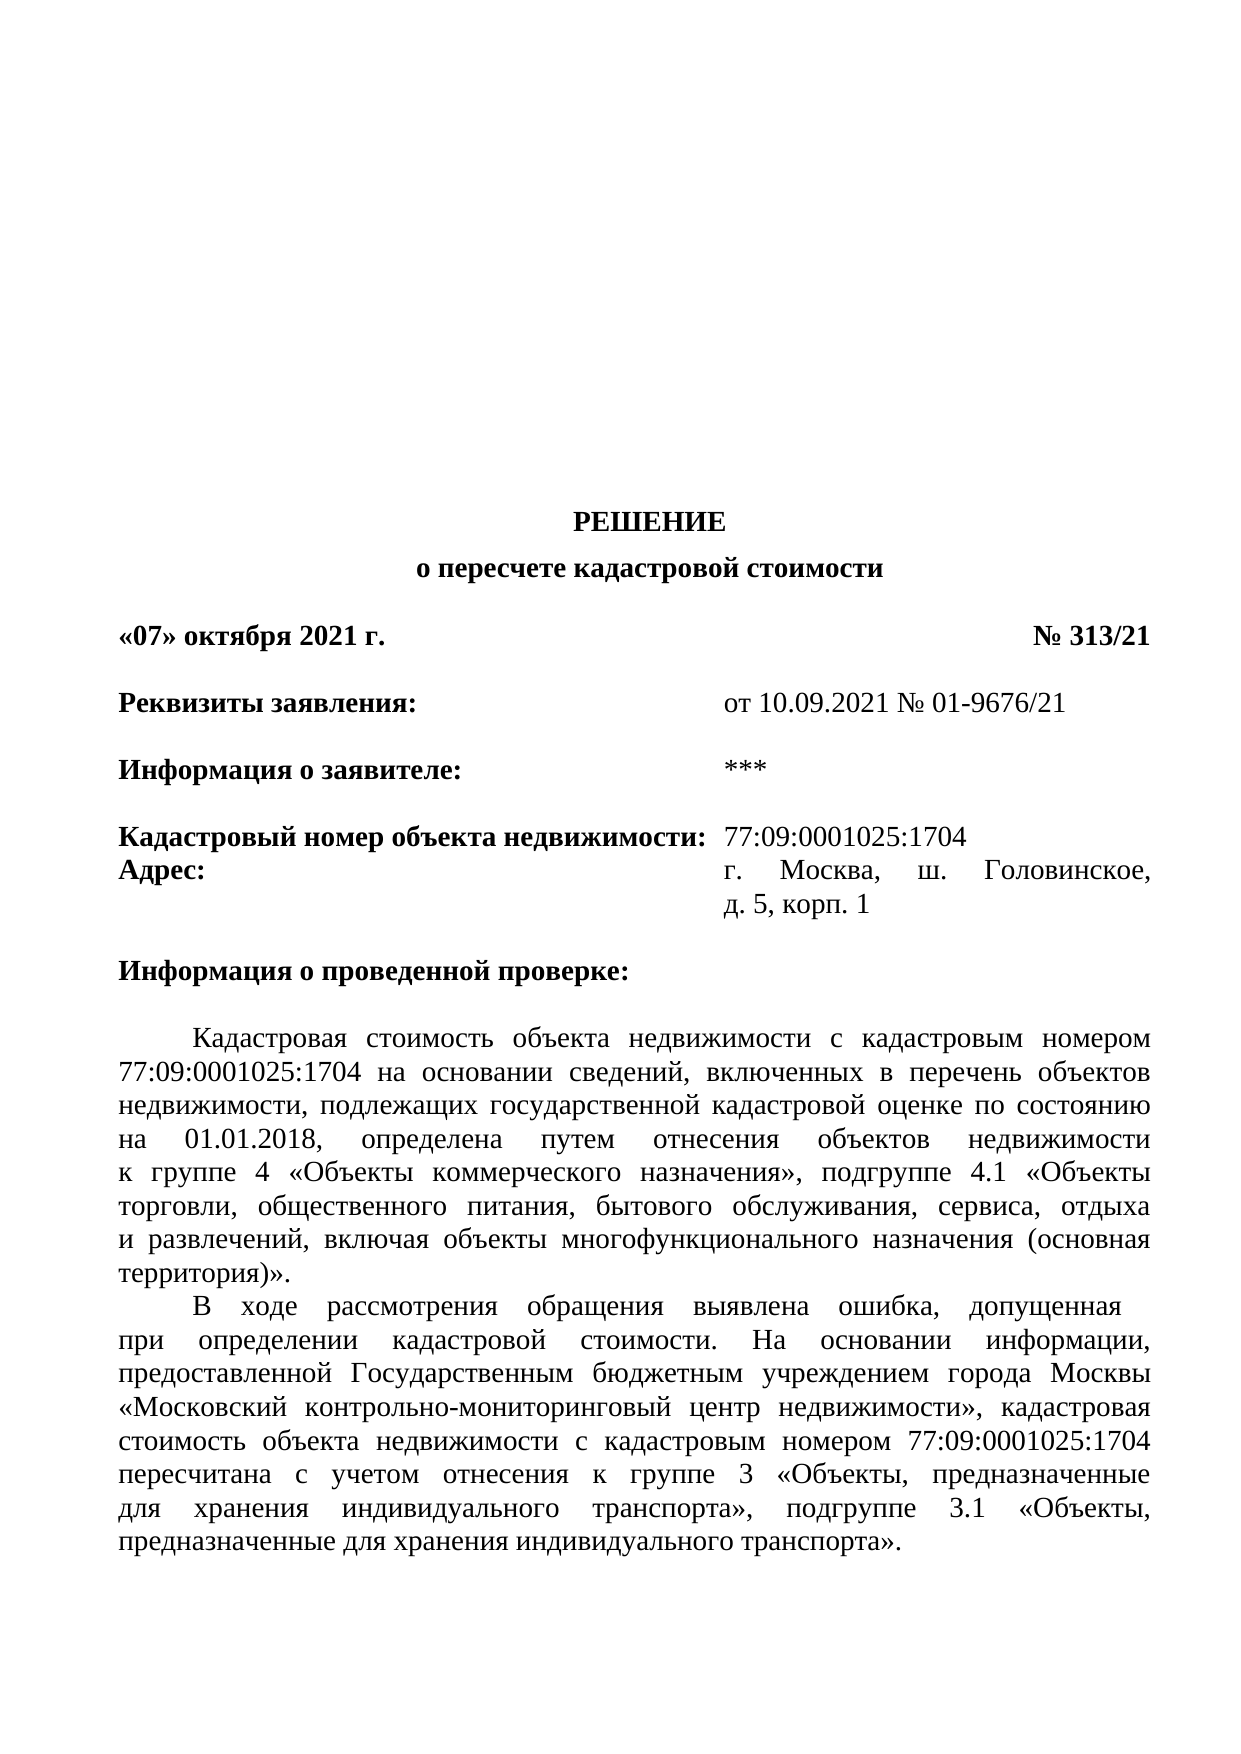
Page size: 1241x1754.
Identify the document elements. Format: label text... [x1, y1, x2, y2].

text Кадастровая стоимость объекта недвижимости с кадастровым номером 77:09:0001025:1704 на основании сведений, включенных в перечень объектов недвижимости, подлежащих государственной кадастровой оценке по состоянию на 01.01.2018, определена путем отнесения объектов недвижимости к группе 4 «Объекты коммерческого назначения», подгруппе 4.1 «Объекты торговли, общественного питания, бытового обслуживания, сервиса, отдыха и развлечений, включая объекты многофункционального назначения (основная территория)». [118, 1020, 1152, 1288]
text Информация о проведенной проверке: [118, 953, 1152, 987]
text РЕШЕНИЕ [148, 504, 1152, 538]
text В ходе рассмотрения обращения выявлена ошибка, допущенная при определении кадастровой стоимости. На основании информации, предоставленной Государственным бюджетным учреждением города Москвы «Московский контрольно-мониторинговый центр недвижимости», кадастровая стоимость объекта недвижимости с кадастровым номером 77:09:0001025:1704 пересчитана с учетом отнесения к группе 3 «Объекты, предназначенные для хранения индивидуального транспорта», подгруппе 3.1 «Объекты, предназначенные для хранения индивидуального транспорта». [118, 1288, 1152, 1557]
text Кадастровый номер объекта недвижимости: 77:09:0001025:1704 [118, 819, 1152, 852]
text «07» октября 2021 г. № 313/21 [118, 618, 1152, 651]
text Адрес: г. Москва, ш. Головинское, д. 5, корп. 1 [118, 852, 1152, 919]
text Информация о заявителе: *** [118, 752, 1167, 785]
text Реквизиты заявления: от 10.09.2021 № 01-9676/21 [118, 685, 1152, 718]
text о пересчете кадастровой стоимости [148, 551, 1152, 584]
